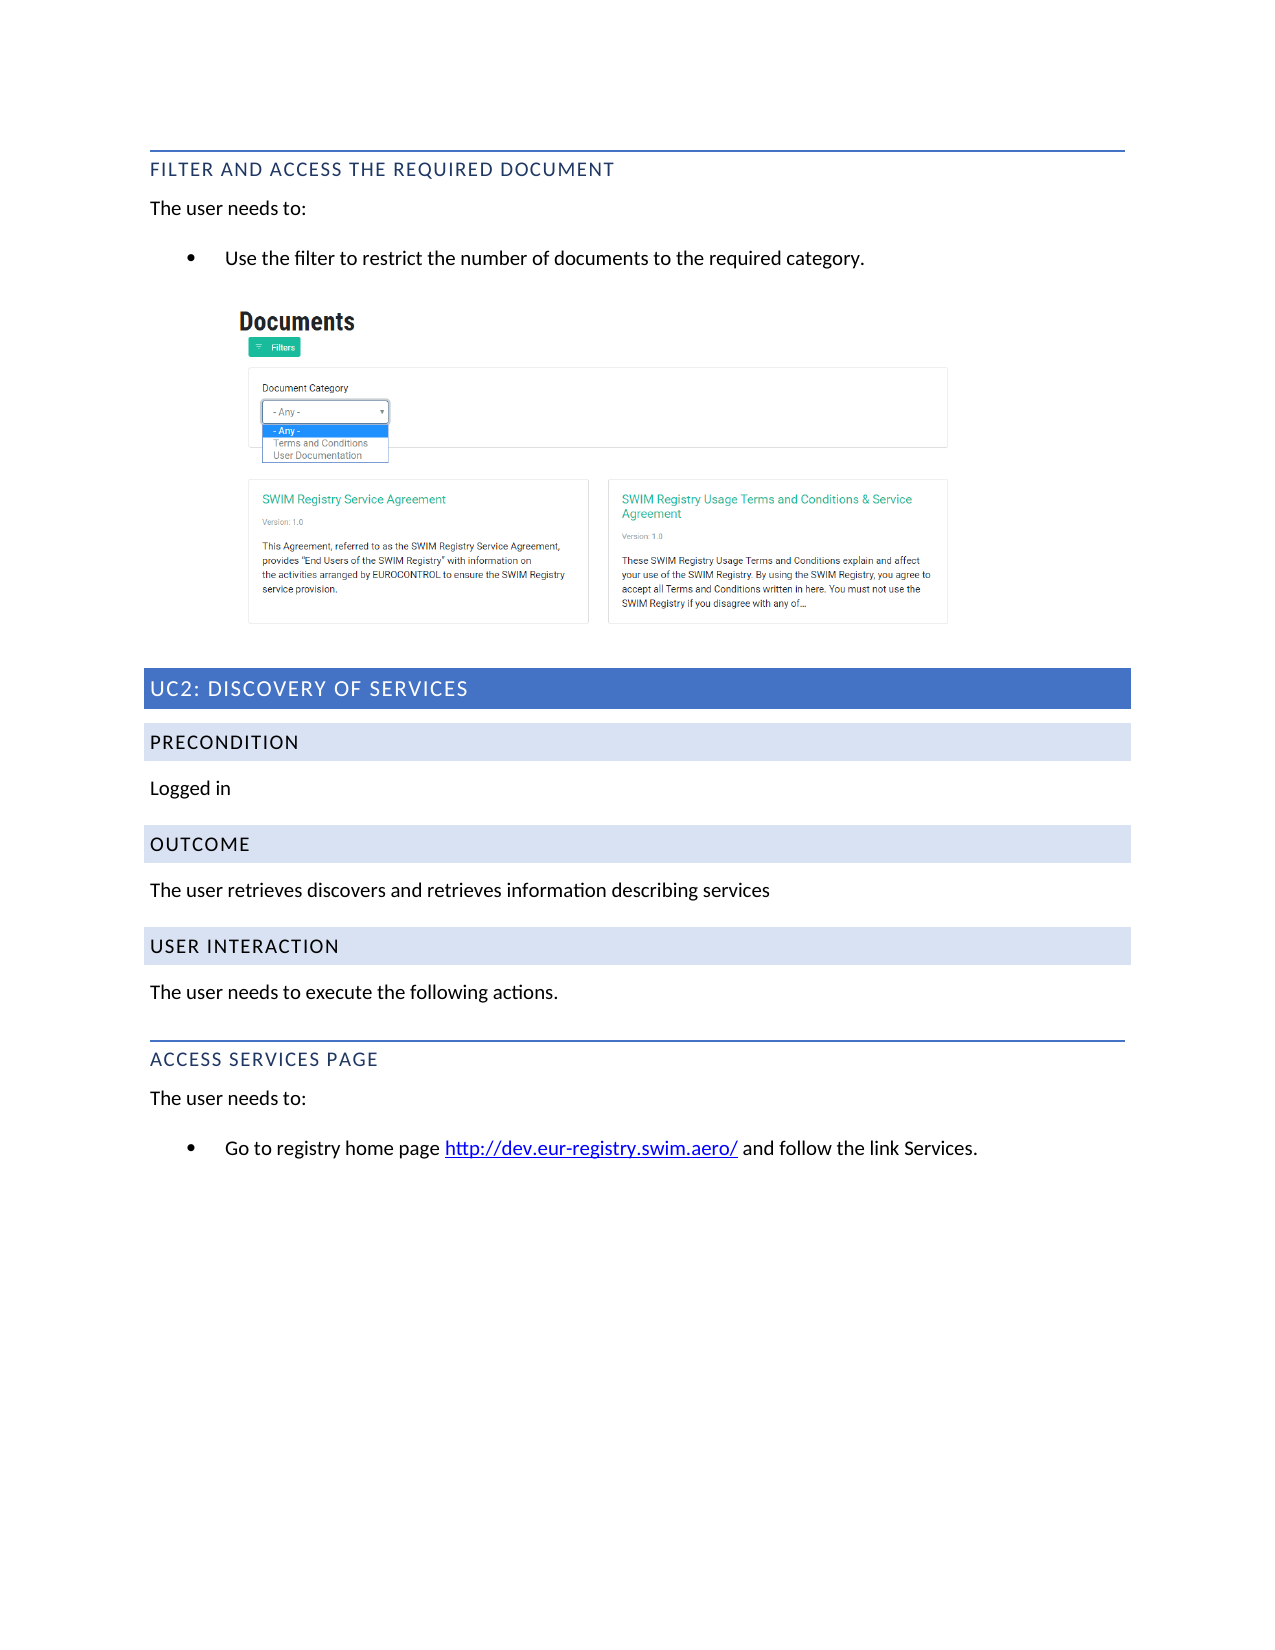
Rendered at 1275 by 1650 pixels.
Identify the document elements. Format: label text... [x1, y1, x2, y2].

text The user needs to: [150, 1085, 1125, 1111]
list Go to registry home page http://dev.eur-registry.swim.aero/ and follow the link Services. [187, 1135, 1125, 1161]
picture [225, 295, 970, 644]
subtitle UC002: Discovery of SERVICES [150, 675, 1125, 702]
subtitle User Interaction [150, 934, 1125, 959]
text Logged in [150, 775, 1125, 801]
text The user needs to: [150, 195, 1125, 221]
subtitle Filter and access the required document [150, 152, 1125, 181]
subtitle Precondition [150, 730, 1125, 755]
list Use the filter to restrict the number of documents to the required category. [187, 245, 1125, 271]
text The user needs to execute the following actions. [150, 979, 1125, 1005]
subtitle Access SERVICES Page [150, 1042, 1125, 1071]
text The user retrieves discovers and retrieves information describing services [150, 877, 1125, 903]
subtitle Outcome [150, 832, 1125, 857]
